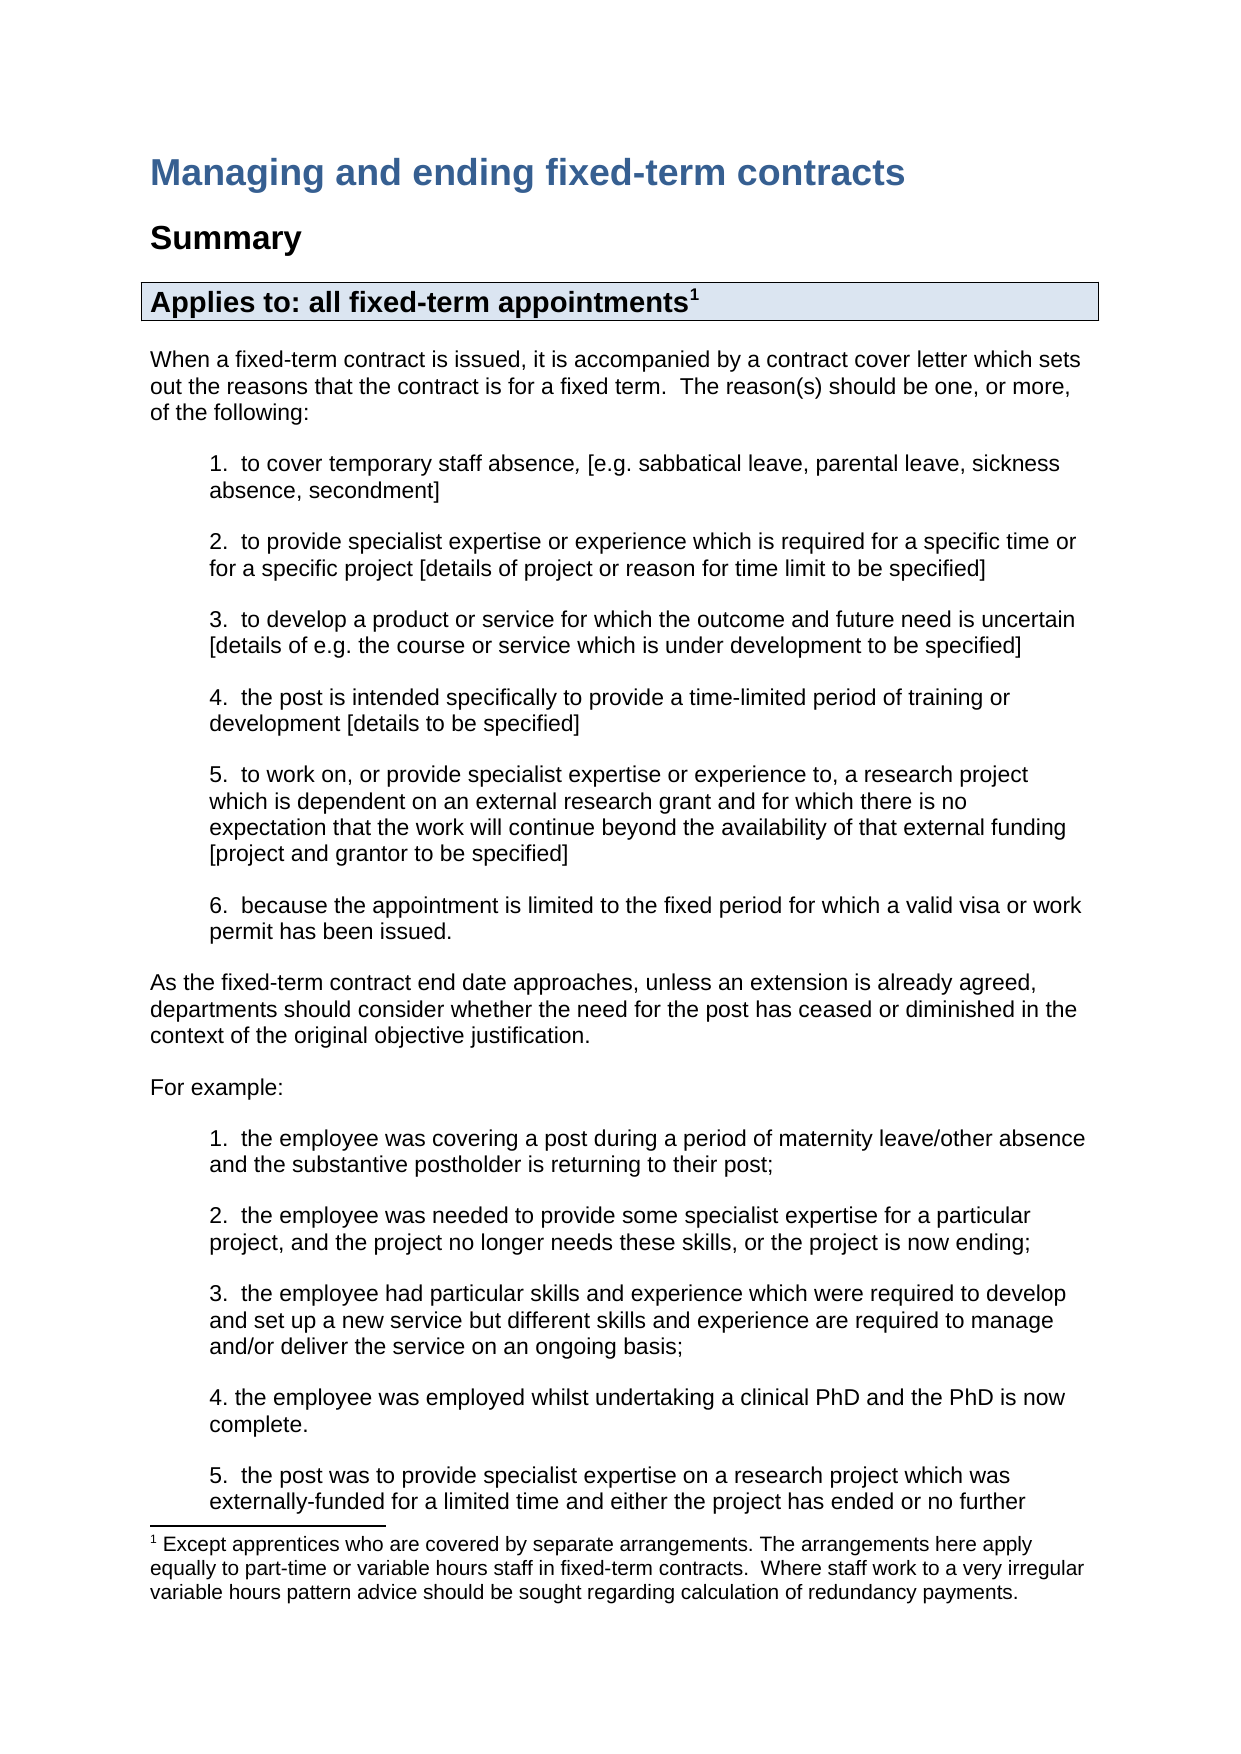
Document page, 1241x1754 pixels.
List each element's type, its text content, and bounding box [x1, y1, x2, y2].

text For example: [150, 1073, 1090, 1100]
text 4. the employee was employed whilst undertaking a clinical PhD and the PhD is now complete. [209, 1384, 1090, 1437]
text When a fixed-term contract is issued, it is accompanied by a contract cover letter which sets out the reasons that the contract is for a fixed term. The reason(s) should be one, or more, of the following: [150, 346, 1090, 425]
subtitle Summary [150, 218, 1090, 257]
text 1. the employee was covering a post during a period of maternity leave/other absence and the substantive postholder is returning to their post; [209, 1125, 1090, 1177]
text As the fixed-term contract end date approaches, unless an extension is already agreed, departments should consider whether the need for the post has ceased or diminished in the context of the original objective justification. [150, 969, 1090, 1048]
text 5. to work on, or provide specialist expertise or experience to, a research project which is dependent on an external research grant and for which there is no expectation that the work will continue beyond the availability of that external funding [project and grantor to be specified] [209, 761, 1090, 867]
text 6. because the appointment is limited to the fixed period for which a valid visa or work permit has been issued. [209, 892, 1090, 944]
subtitle Managing and ending fixed-term contracts [150, 150, 1090, 193]
text 2. the employee was needed to provide some specialist expertise for a particular project, and the project no longer needs these skills, or the project is now ending; [209, 1202, 1090, 1255]
text 4. the post is intended specifically to provide a time-limited period of training or development [details to be specified] [209, 683, 1090, 736]
text 3. to develop a product or service for which the outcome and future need is uncertain [details of e.g. the course or service which is under development to be specified] [209, 606, 1090, 658]
text 3. the employee had particular skills and experience which were required to develop and set up a new service but different skills and experience are required to manage and/or deliver the service on an ongoing basis; [209, 1280, 1090, 1359]
text 2. to provide specialist expertise or experience which is required for a specific time or for a specific project [details of project or reason for time limit to be specified] [209, 528, 1090, 581]
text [209, 1462, 1090, 1515]
subtitle Applies to: all fixed-term appointments [142, 283, 1098, 320]
text 1. to cover temporary staff absence, [e.g. sabbatical leave, parental leave, sickness absence, secondment] [209, 450, 1090, 503]
